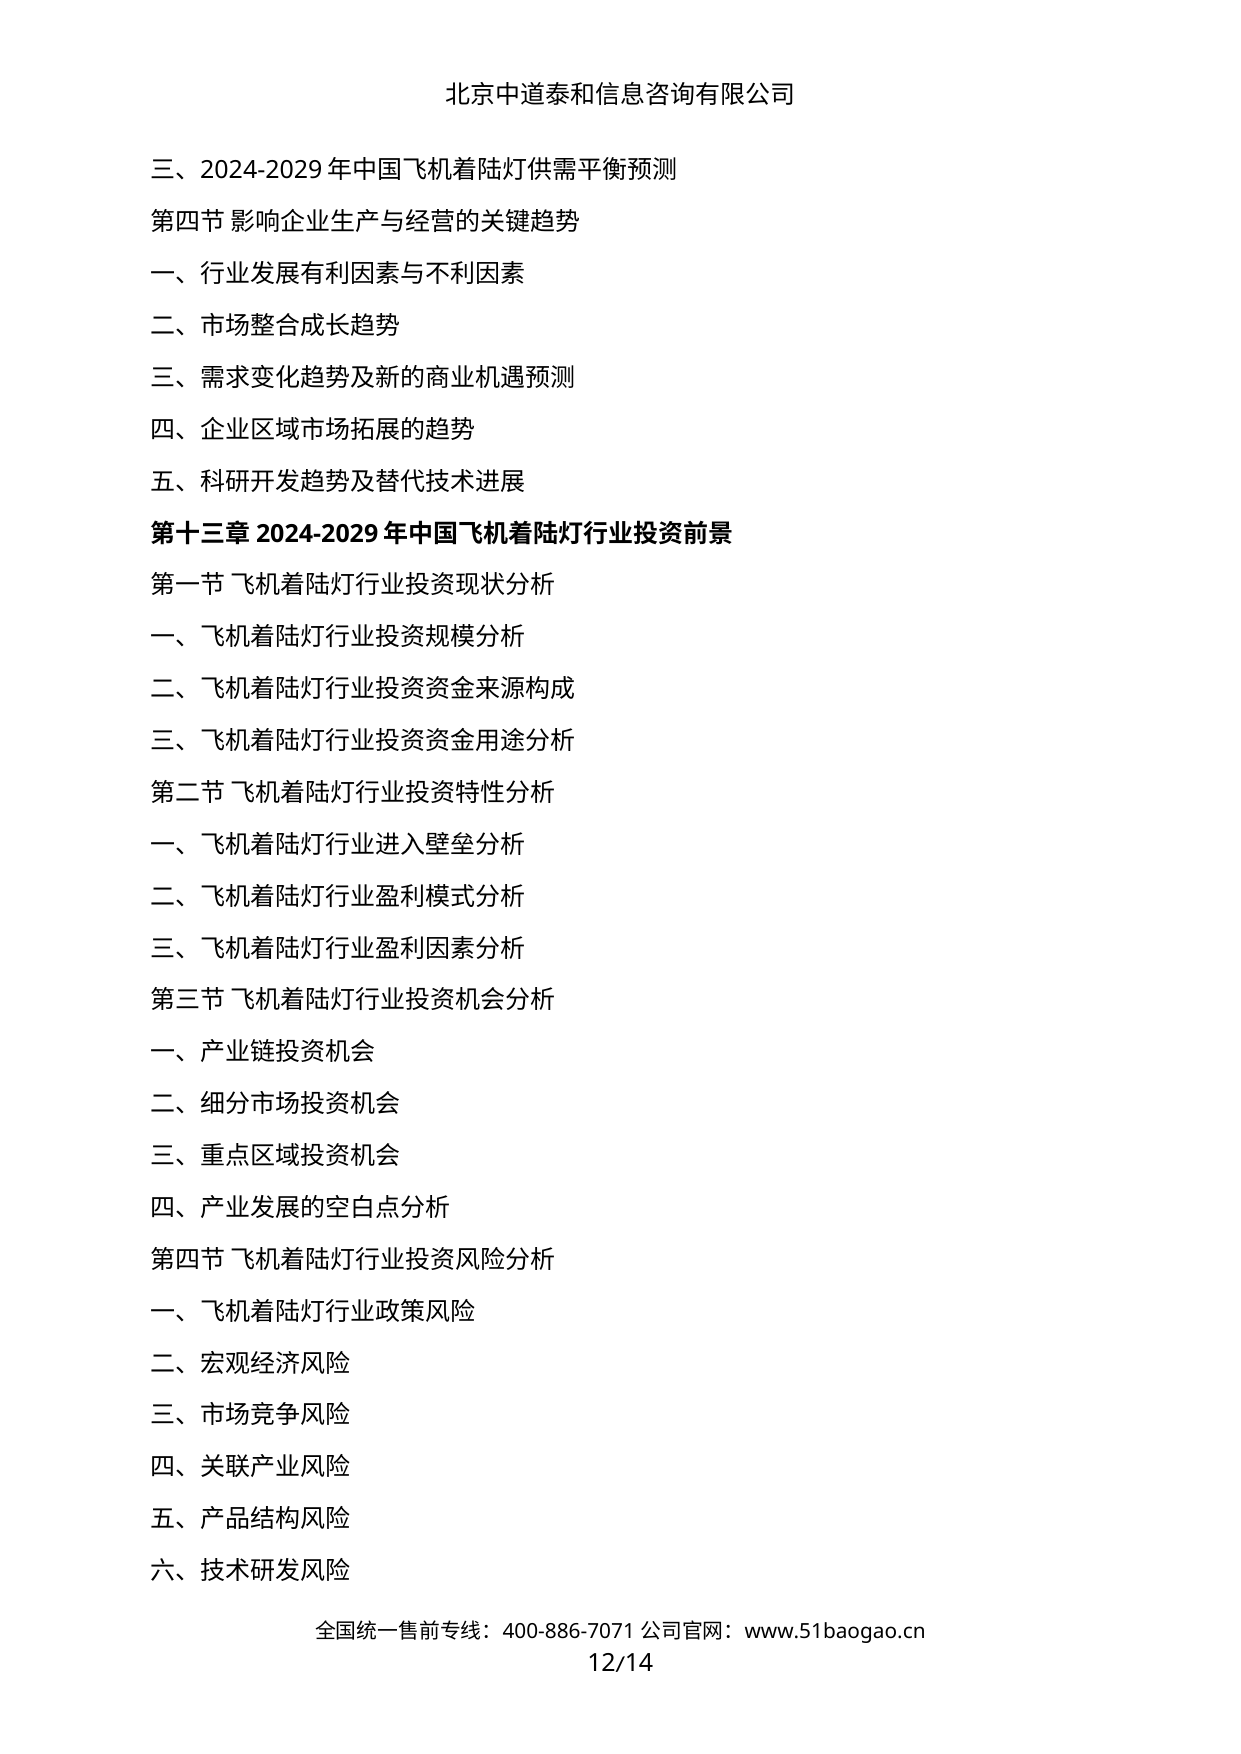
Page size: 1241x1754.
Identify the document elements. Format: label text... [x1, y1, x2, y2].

text 四、企业区域市场拓展的趋势 [150, 409, 1090, 446]
text 三、飞机着陆灯行业投资资金用途分析 [150, 721, 1090, 757]
text 二、飞机着陆灯行业盈利模式分析 [150, 876, 1090, 912]
text 四、关联产业风险 [150, 1447, 1090, 1483]
text 一、产业链投资机会 [150, 1032, 1090, 1068]
text 三、市场竞争风险 [150, 1395, 1090, 1431]
text 一、飞机着陆灯行业进入壁垒分析 [150, 824, 1090, 861]
text 一、行业发展有利因素与不利因素 [150, 254, 1090, 290]
text 第四节 影响企业生产与经营的关键趋势 [150, 202, 1090, 238]
text 一、飞机着陆灯行业投资规模分析 [150, 617, 1090, 653]
text 三、2024-2029年中国飞机着陆灯供需平衡预测 [150, 150, 1090, 186]
text 第二节 飞机着陆灯行业投资特性分析 [150, 772, 1090, 809]
text 第三节 飞机着陆灯行业投资机会分析 [150, 980, 1090, 1016]
text 第一节 飞机着陆灯行业投资现状分析 [150, 565, 1090, 601]
text 六、技术研发风险 [150, 1551, 1090, 1587]
text 三、需求变化趋势及新的商业机遇预测 [150, 357, 1090, 394]
text 二、细分市场投资机会 [150, 1084, 1090, 1120]
text 第十三章 2024-2029年中国飞机着陆灯行业投资前景 [150, 513, 1090, 549]
text 二、宏观经济风险 [150, 1343, 1090, 1379]
text 四、产业发展的空白点分析 [150, 1187, 1090, 1224]
text 二、市场整合成长趋势 [150, 306, 1090, 342]
text 三、飞机着陆灯行业盈利因素分析 [150, 928, 1090, 964]
text 第四节 飞机着陆灯行业投资风险分析 [150, 1239, 1090, 1276]
text 一、飞机着陆灯行业政策风险 [150, 1291, 1090, 1327]
text 三、重点区域投资机会 [150, 1136, 1090, 1172]
text 五、科研开发趋势及替代技术进展 [150, 461, 1090, 497]
text 五、产品结构风险 [150, 1499, 1090, 1535]
text 二、飞机着陆灯行业投资资金来源构成 [150, 669, 1090, 705]
